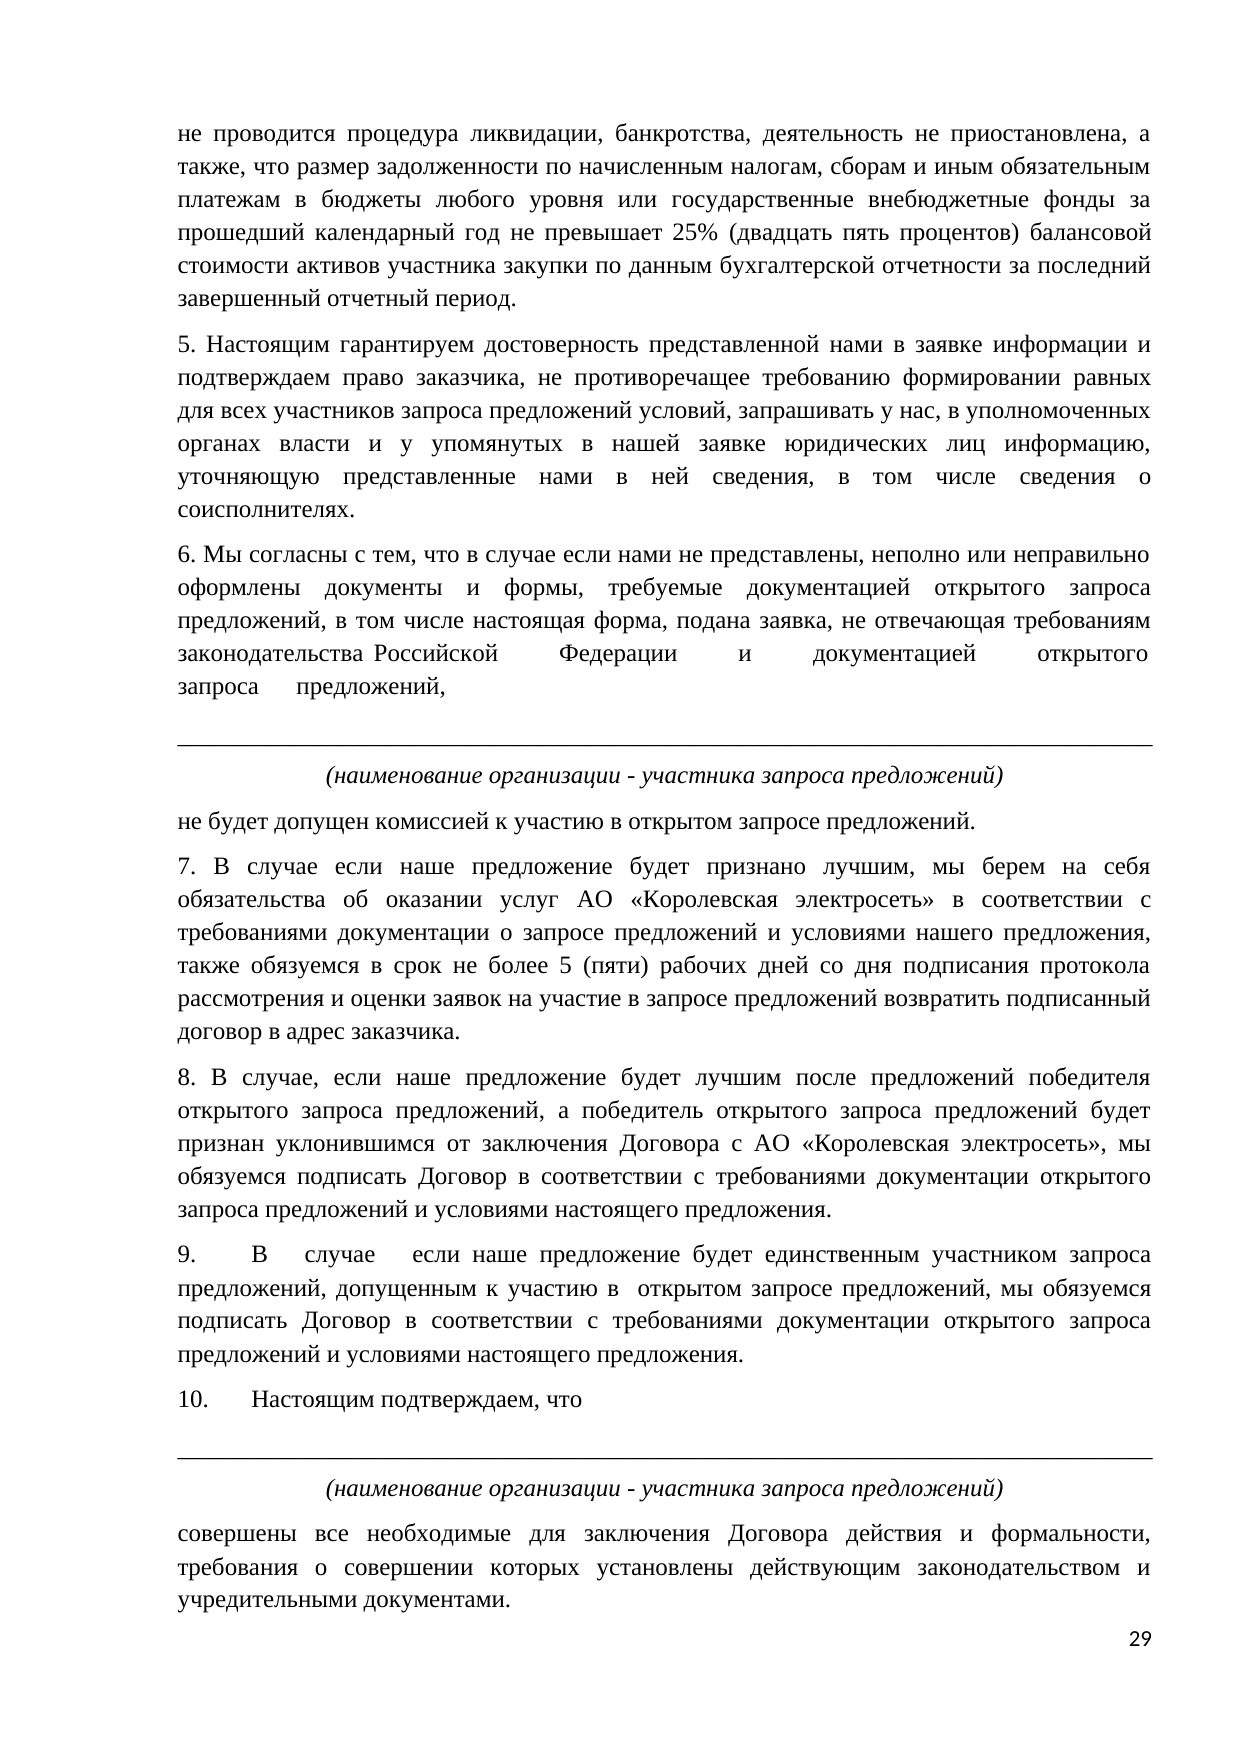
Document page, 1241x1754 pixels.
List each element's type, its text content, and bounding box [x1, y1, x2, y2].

text 8. В случае, если наше предложение будет лучшим после предложений победителя открытого запроса предложений, а победитель открытого запроса предложений будет признан уклонившимся от заключения Договора с АО «Королевская электросеть», мы обязуемся подписать Договор в соответствии с требованиями документации открытого запроса предложений и условиями настоящего предложения. [177, 1062, 1152, 1223]
text ______________________________________________________________________________ [177, 1433, 1160, 1461]
text 10. Настоящим подтверждаем, что [177, 1384, 1152, 1413]
text 9. В случае если наше предложение будет единственным участником запроса предложений, допущенным к участию в открытом запросе предложений, мы обязуемся подписать Договор в соответствии с требованиями документации открытого запроса предложений и условиями настоящего предложения. [177, 1239, 1152, 1367]
text ______________________________________________________________________________ [177, 720, 1160, 749]
text 7. В случае если наше предложение будет признано лучшим, мы берем на себя обязательства об оказании услуг АО «Королевская электросеть» в соответствии с требованиями документации о запросе предложений и условиями нашего предложения, также обязуемся в срок не более 5 (пяти) рабочих дней со дня подписания протокола рассмотрения и оценки заявок на участие в запросе предложений возвратить подписанный договор в адрес заказчика. [177, 851, 1152, 1045]
text не будет допущен комиссией к участию в открытом запросе предложений. [177, 806, 1152, 834]
text 6. Мы согласны с тем, что в случае если нами не представлены, неполно или неправильно оформлены документы и формы, требуемые документацией открытого запроса предложений, в том числе настоящая форма, подана заявка, не отвечающая требованиям законодательства Российской Федерации и документацией открытого запроса предложений, [177, 539, 1152, 700]
text 5. Настоящим гарантируем достоверность представленной нами в заявке информации и подтверждаем право заказчика, не противоречащее требованию формировании равных для всех участников запроса предложений условий, запрашивать у нас, в уполномоченных органах власти и у упомянутых в нашей заявке юридических лиц информацию, уточняющую представленные нами в ней сведения, в том числе сведения о соисполнителях. [177, 329, 1152, 523]
text (наименование организации - участника запроса предложений) [177, 1473, 1152, 1502]
text не проводится процедура ликвидации, банкротства, деятельность не приостановлена, а также, что размер задолженности по начисленным налогам, сборам и иным обязательным платежам в бюджеты любого уровня или государственные внебюджетные фонды за прошедший календарный год не превышает 25% (двадцать пять процентов) балансовой стоимости активов участника закупки по данным бухгалтерской отчетности за последний завершенный отчетный период. [177, 118, 1152, 312]
text (наименование организации - участника запроса предложений) [177, 760, 1152, 789]
text совершены все необходимые для заключения Договора действия и формальности, требования о совершении которых установлены действующим законодательством и учредительными документами. [177, 1518, 1152, 1613]
